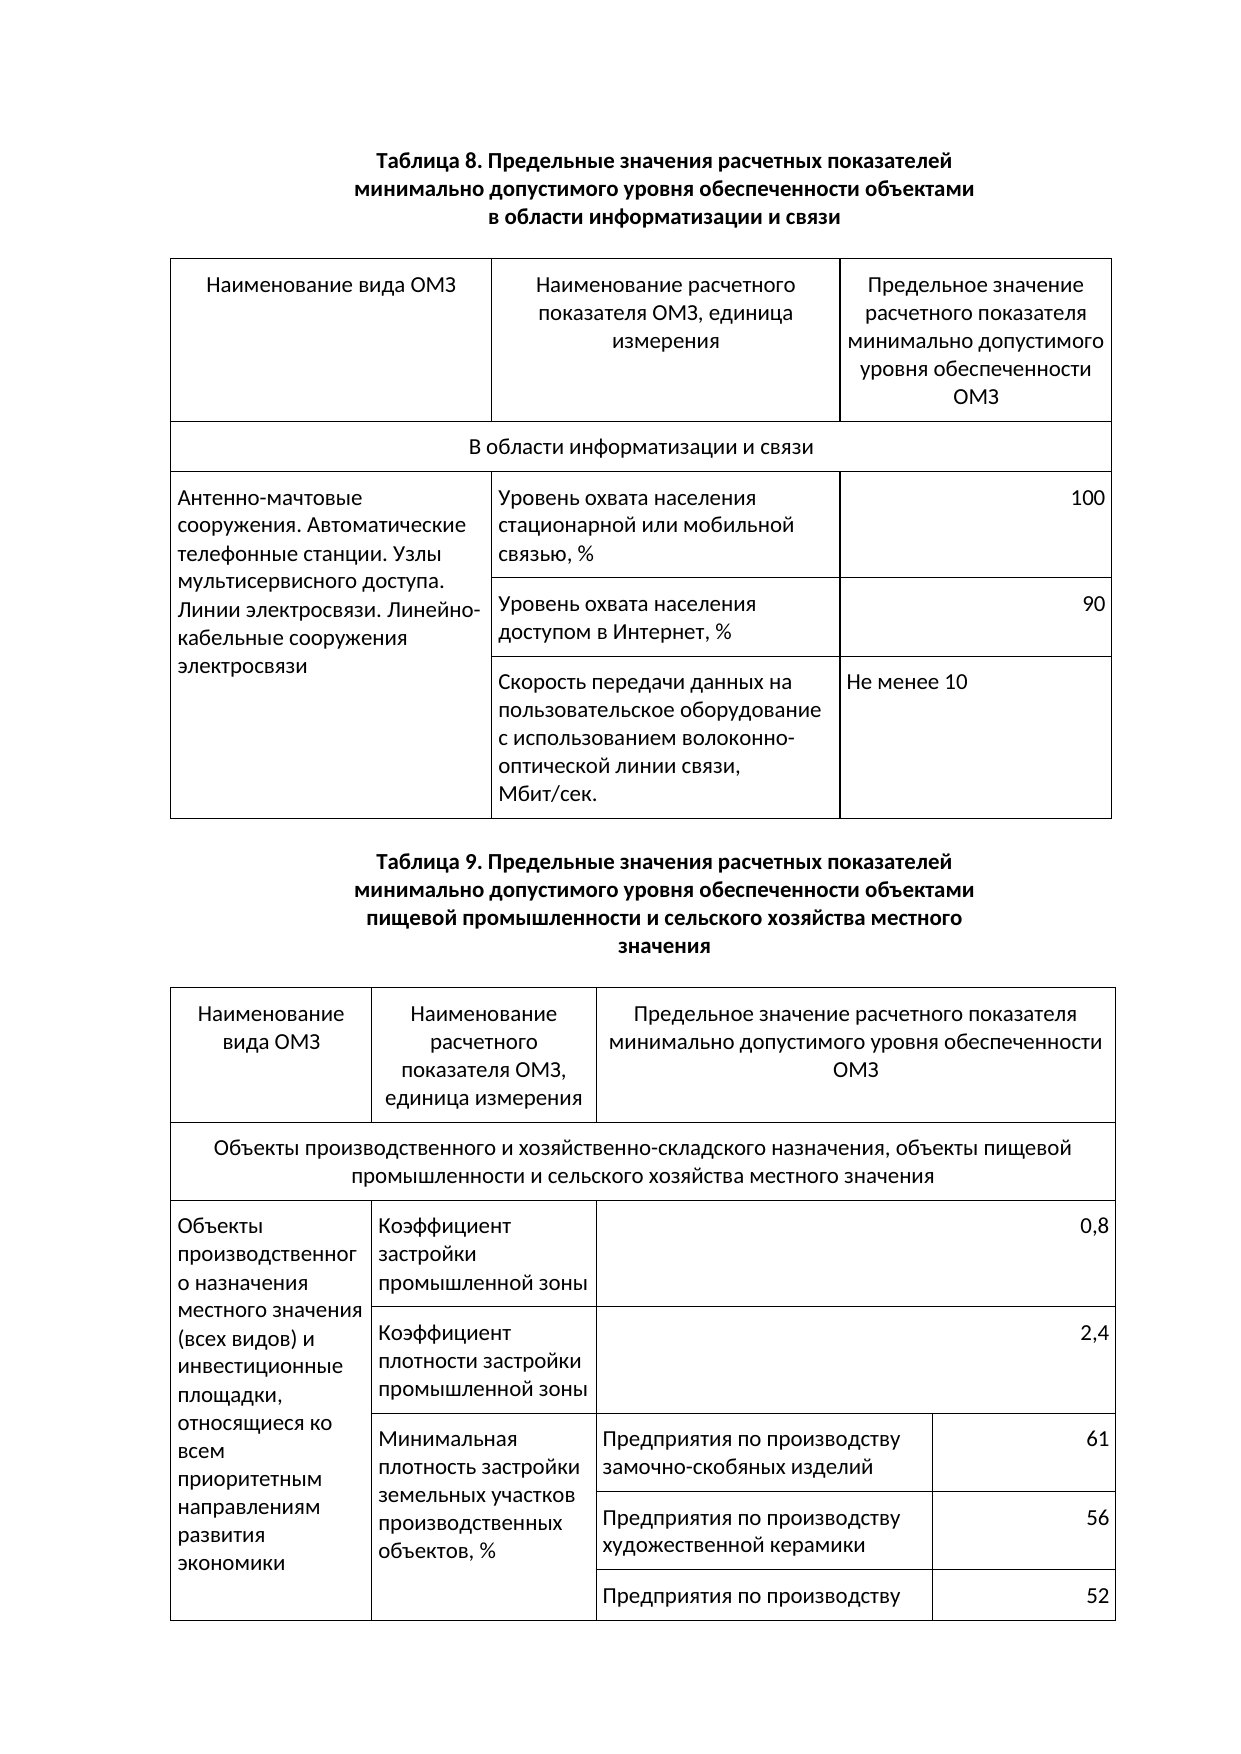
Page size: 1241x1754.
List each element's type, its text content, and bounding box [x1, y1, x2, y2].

title минимально допустимого уровня обеспеченности объектами [177, 875, 1152, 903]
table_header Предельное значение расчетного показателя минимально допустимого уровня обеспеченности ОМЗ [597, 988, 1115, 1122]
table_cell Антенно-мачтовые сооружения. Автоматические телефонные станции. Узлы мультисервисного доступа. Линии электросвязи. Линейно-кабельные сооружения электросвязи [171, 472, 491, 818]
table_cell Уровень охвата населения доступом в Интернет, % [492, 578, 839, 656]
table_cell Объекты производственного и хозяйственно-складского назначения, объекты пищевой промышленности и сельского хозяйства местного значения [171, 1123, 1115, 1200]
title Таблица 9. Предельные значения расчетных показателей [177, 847, 1152, 875]
title Таблица 8. Предельные значения расчетных показателей [177, 146, 1152, 174]
title в области информатизации и связи [177, 202, 1152, 230]
title пищевой промышленности и сельского хозяйства местного [177, 903, 1152, 931]
title минимально допустимого уровня обеспеченности объектами [177, 174, 1152, 202]
table_header Наименование вида ОМЗ [171, 988, 371, 1122]
table_cell Коэффициент плотности застройки промышленной зоны [372, 1307, 596, 1413]
table_header Наименование расчетного показателя ОМЗ, единица измерения [492, 259, 839, 421]
table_cell 61 [933, 1414, 1115, 1491]
table_cell Скорость передачи данных на пользовательское оборудование с использованием волоконно-оптической линии связи, Мбит/сек. [492, 657, 839, 818]
table_cell Предприятия по производству художественной керамики [597, 1492, 932, 1569]
table_header Предельное значение расчетного показателя минимально допустимого уровня обеспеченности ОМЗ [841, 259, 1111, 421]
table_cell 100 [841, 472, 1111, 577]
table_cell 52 [933, 1570, 1115, 1619]
table_cell 2,4 [597, 1307, 1115, 1413]
table_cell Минимальная плотность застройки земельных участков производственных объектов, % [372, 1414, 596, 1619]
table_cell Уровень охвата населения стационарной или мобильной связью, % [492, 472, 839, 577]
table_cell Предприятия по производству замочно-скобяных изделий [597, 1414, 932, 1491]
title значения [177, 931, 1152, 959]
table_header Наименование расчетного показателя ОМЗ, единица измерения [372, 988, 596, 1122]
table_cell 0,8 [597, 1201, 1115, 1306]
table_cell 56 [933, 1492, 1115, 1569]
table_cell В области информатизации и связи [171, 422, 1111, 471]
table_header Наименование вида ОМЗ [171, 259, 491, 421]
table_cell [597, 1570, 932, 1619]
table_cell Объекты производственного назначения местного значения (всех видов) и инвестиционные площадки, относящиеся ко всем приоритетным направлениям развития экономики [171, 1201, 371, 1619]
table_cell Коэффициент застройки промышленной зоны [372, 1201, 596, 1306]
table_cell 90 [841, 578, 1111, 656]
table_cell Не менее 10 [841, 657, 1111, 818]
